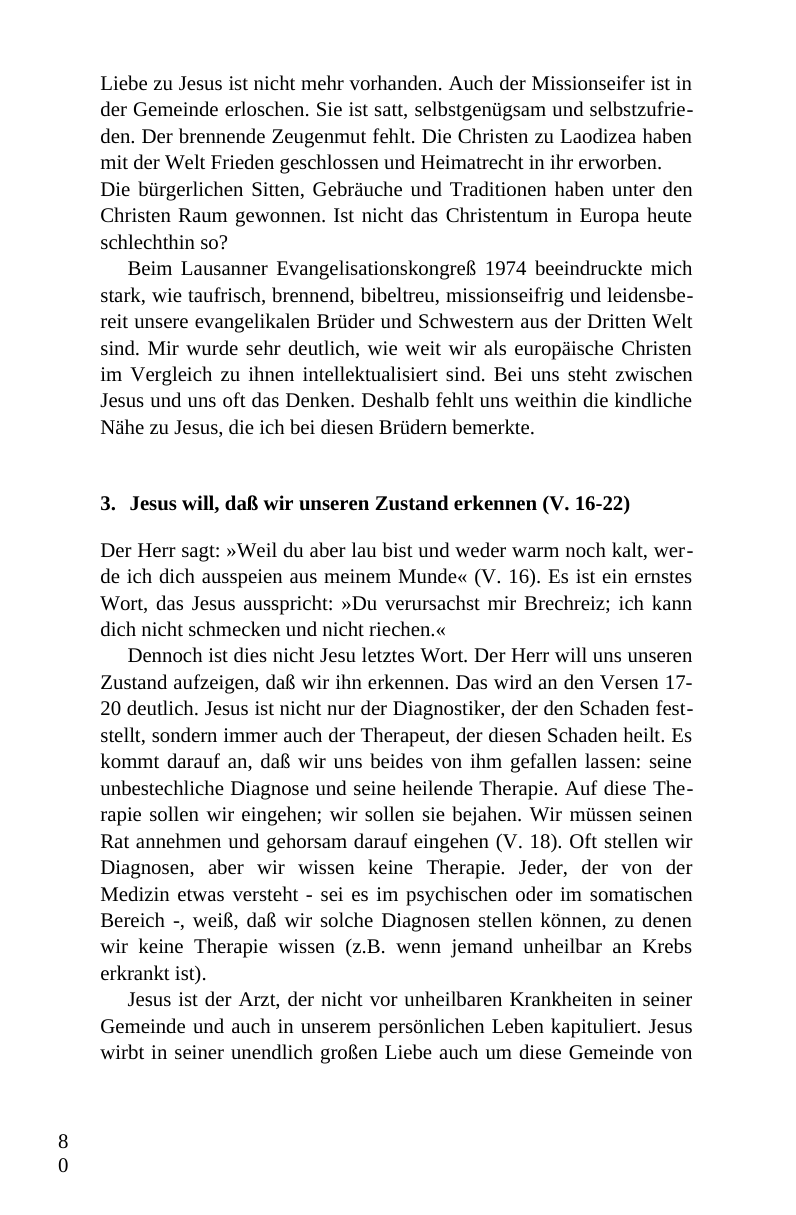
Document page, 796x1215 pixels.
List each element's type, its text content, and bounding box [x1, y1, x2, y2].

text Beim Lausanner Evangelisationskongreß 1974 beeindruckte mich stark, wie taufrisch, brennend, bibeltreu, missionseifrig und leidensbereit unsere evangelikalen Brüder und Schwestern aus der Dritten Welt sind. Mir wurde sehr deutlich, wie weit wir als europäische Christen im Vergleich zu ihnen intellektualisiert sind. Bei uns steht zwischen Jesus und uns oft das Denken. Deshalb fehlt uns weithin die kindliche Nähe zu Jesus, die ich bei diesen Brüdern bemerkte. [100, 254, 693, 439]
text Der Herr sagt: »Weil du aber lau bist und weder warm noch kalt, werde ich dich ausspeien aus meinem Munde« (V. 16). Es ist ein ernstes Wort, das Jesus ausspricht: »Du verursachst mir Brechreiz; ich kann dich nicht schmecken und nicht riechen.« [100, 536, 693, 642]
list Jesus will, daß wir unseren Zustand erkennen (V. 16-22) [100, 494, 693, 515]
text Die bürgerlichen Sitten, Gebräuche und Traditionen haben unter den Christen Raum gewonnen. Ist nicht das Christentum in Europa heute schlechthin so? [100, 175, 693, 254]
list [100, 69, 693, 175]
text Dennoch ist dies nicht Jesu letztes Wort. Der Herr will uns unseren Zustand aufzeigen, daß wir ihn erkennen. Das wird an den Versen 17- 20 deutlich. Jesus ist nicht nur der Diagnostiker, der den Schaden feststellt, sondern immer auch der Therapeut, der diesen Schaden heilt. Es kommt darauf an, daß wir uns beides von ihm gefallen lassen: seine unbestechliche Diagnose und seine heilende Therapie. Auf diese Therapie sollen wir eingehen; wir sollen sie bejahen. Wir müssen seinen Rat annehmen und gehorsam darauf eingehen (V. 18). Oft stellen wir Diagnosen, aber wir wissen keine Therapie. Jeder, der von der Medizin etwas versteht - sei es im psychischen oder im somatischen Bereich -, weiß, daß wir solche Diagnosen stellen können, zu denen wir keine Therapie wissen (z.B. wenn jemand unheilbar an Krebs erkrankt ist). [100, 642, 693, 986]
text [100, 986, 693, 1065]
